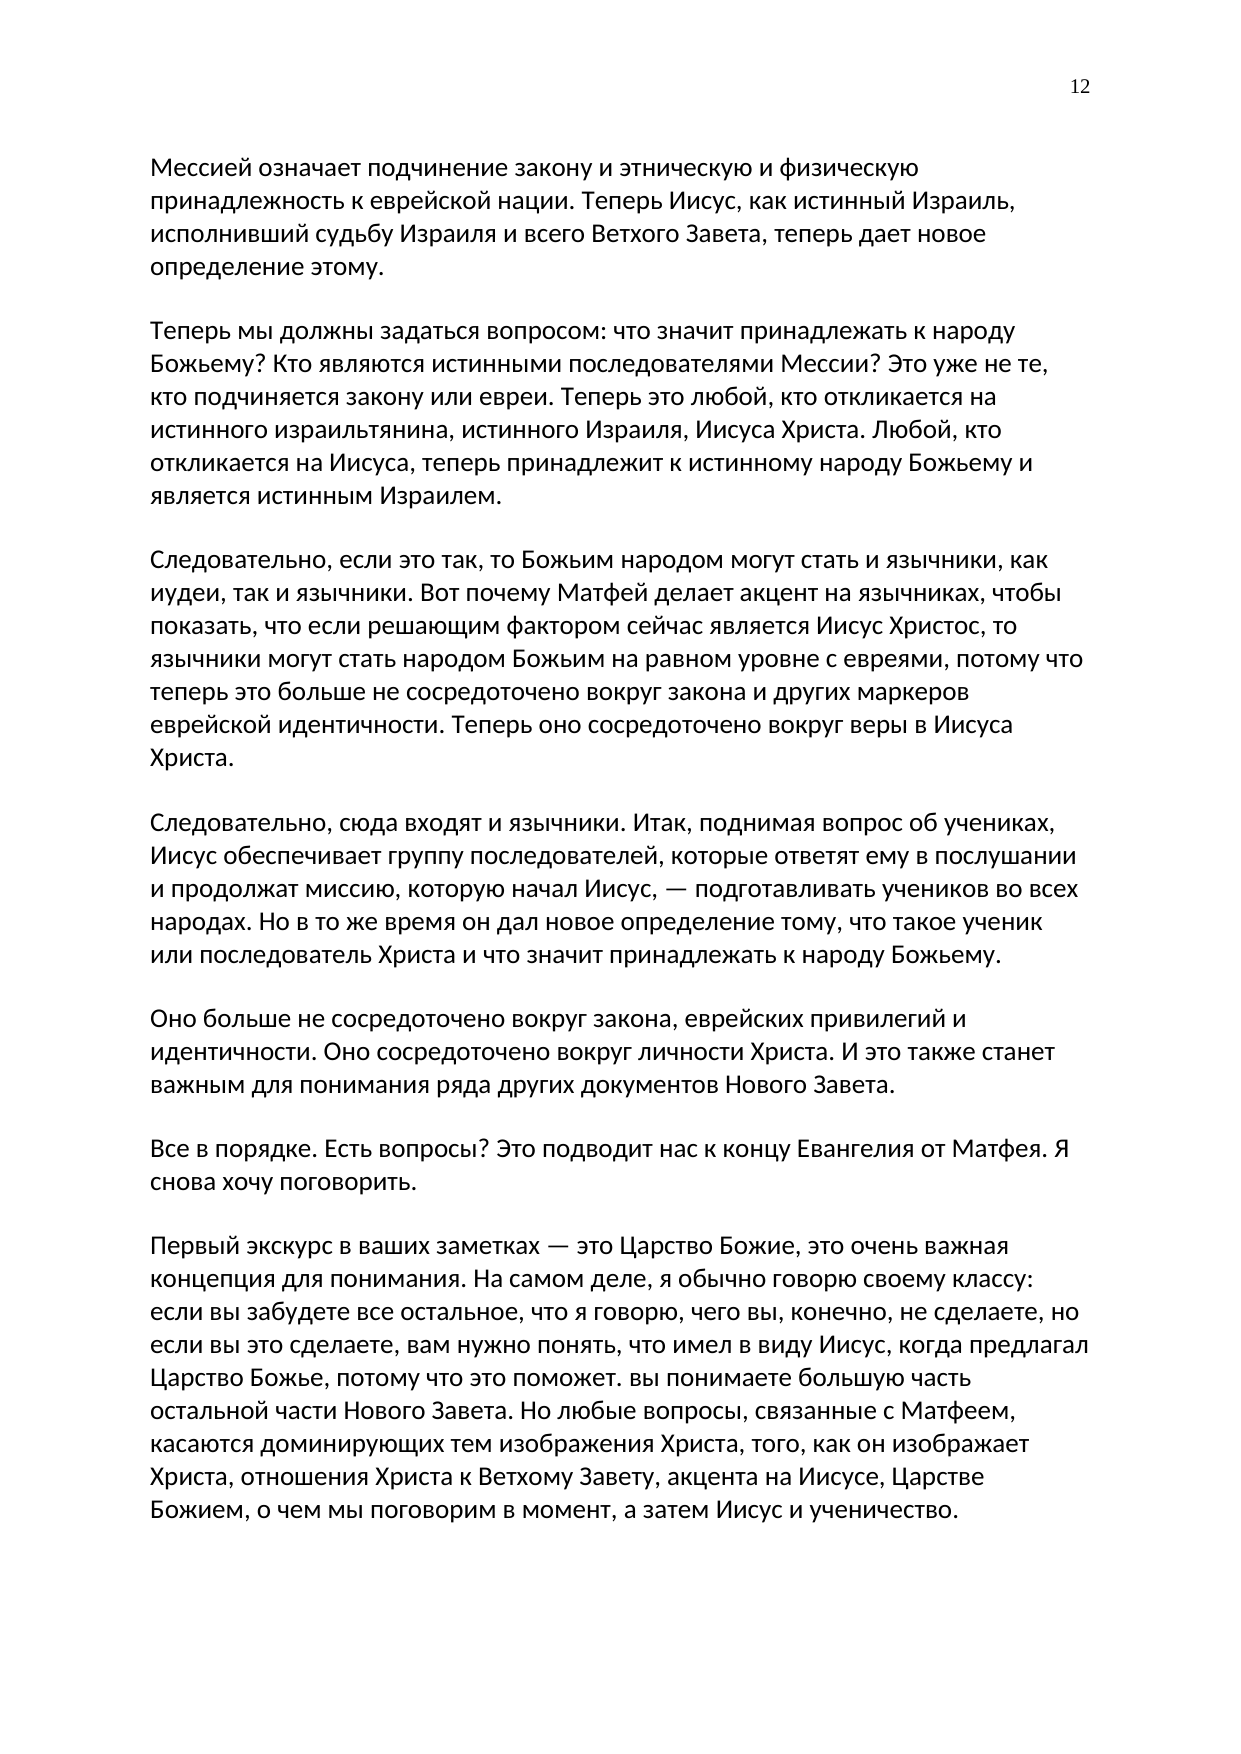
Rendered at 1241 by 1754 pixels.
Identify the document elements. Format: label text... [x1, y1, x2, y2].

text Следовательно, если это так, то Божьим народом могут стать и язычники, как иудеи, так и язычники. Вот почему Матфей делает акцент на язычниках, чтобы показать, что если решающим фактором сейчас является Иисус Христос, то язычники могут стать народом Божьим на равном уровне с евреями, потому что теперь это больше не сосредоточено вокруг закона и других маркеров еврейской идентичности. Теперь оно сосредоточено вокруг веры в Иисуса Христа. [150, 542, 1090, 774]
text Следовательно, сюда входят и язычники. Итак, поднимая вопрос об учениках, Иисус обеспечивает группу последователей, которые ответят ему в послушании и продолжат миссию, которую начал Иисус, — подготавливать учеников во всех народах. Но в то же время он дал новое определение тому, что такое ученик или последователь Христа и что значит принадлежать к народу Божьему. [150, 805, 1090, 970]
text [150, 150, 1090, 282]
text Теперь мы должны задаться вопросом: что значит принадлежать к народу Божьему? Кто являются истинными последователями Мессии? Это уже не те, кто подчиняется закону или евреи. Теперь это любой, кто откликается на истинного израильтянина, истинного Израиля, Иисуса Христа. Любой, кто откликается на Иисуса, теперь принадлежит к истинному народу Божьему и является истинным Израилем. [150, 313, 1090, 511]
text Все в порядке. Есть вопросы? Это подводит нас к концу Евангелия от Матфея. Я снова хочу поговорить. [150, 1131, 1090, 1197]
text Оно больше не сосредоточено вокруг закона, еврейских привилегий и идентичности. Оно сосредоточено вокруг личности Христа. И это также станет важным для понимания ряда других документов Нового Завета. [150, 1001, 1090, 1100]
text Первый экскурс в ваших заметках — это Царство Божие, это очень важная концепция для понимания. На самом деле, я обычно говорю своему классу: если вы забудете все остальное, что я говорю, чего вы, конечно, не сделаете, но если вы это сделаете, вам нужно понять, что имел в виду Иисус, когда предлагал Царство Божье, потому что это поможет. вы понимаете большую часть остальной части Нового Завета. Но любые вопросы, связанные с Матфеем, касаются доминирующих тем изображения Христа, того, как он изображает Христа, отношения Христа к Ветхому Завету, акцента на Иисусе, Царстве Божием, о чем мы поговорим в момент, а затем Иисус и ученичество. [150, 1228, 1090, 1526]
